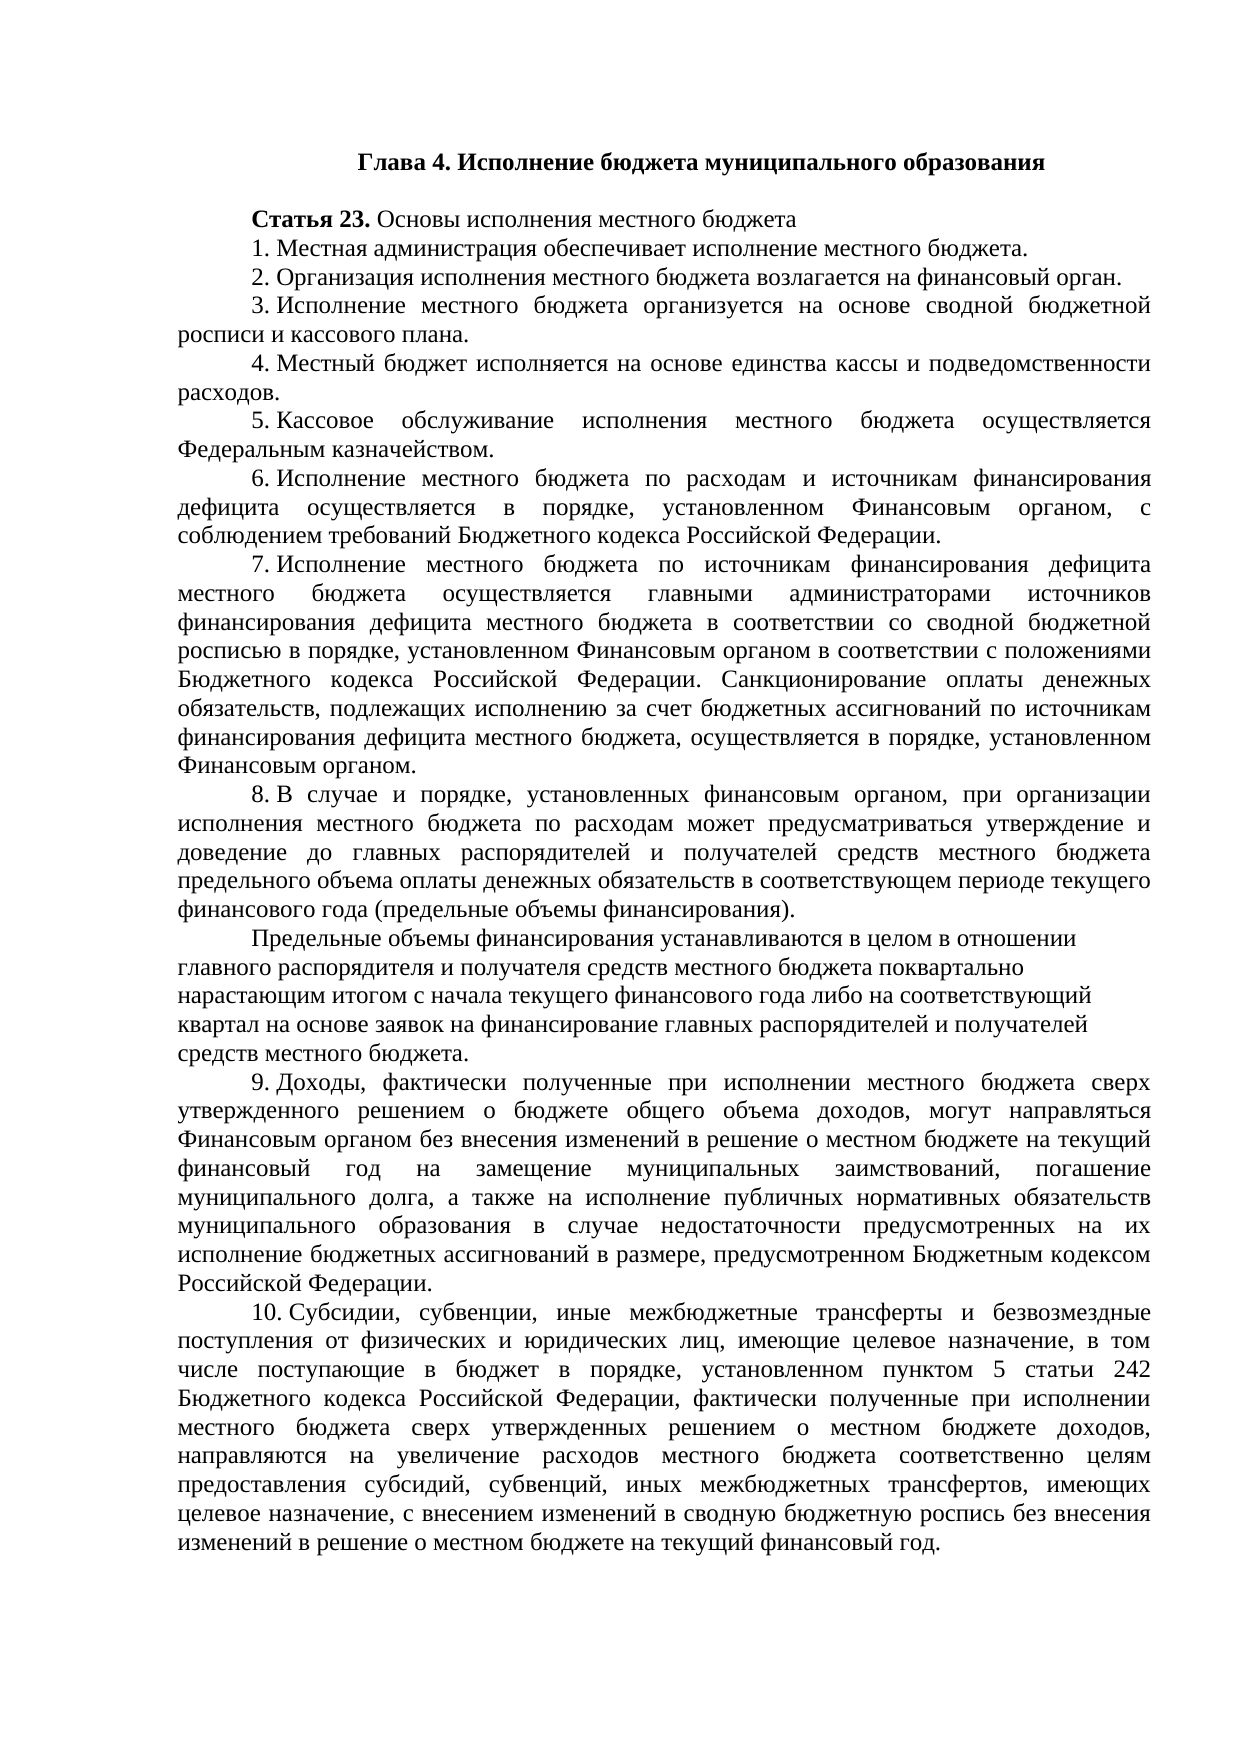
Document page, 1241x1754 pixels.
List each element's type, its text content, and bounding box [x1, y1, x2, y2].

text Глава 4. Исполнение бюджета муниципального образования [177, 147, 1152, 176]
text Статья 23. Основы исполнения местного бюджета [177, 204, 1152, 233]
text Предельные объемы финансирования устанавливаются в целом в отношении главного распорядителя и получателя средств местного бюджета поквартально нарастающим итогом с начала текущего финансового года либо на соответствующий квартал на основе заявок на финансирование главных распорядителей и получателей средств местного бюджета. [177, 923, 1152, 1067]
list Субсидии, субвенции, иные межбюджетные трансферты и безвозмездные поступления от физических и юридических лиц, имеющие целевое назначение, в том числе поступающие в бюджет в порядке, установленном пунктом 5 статьи 242 Бюджетного кодекса Российской Федерации, фактически полученные при исполнении местного бюджета сверх утвержденных решением о местном бюджете доходов, направляются на увеличение расходов местного бюджета соответственно целям предоставления субсидий, субвенций, иных межбюджетных трансфертов, имеющих целевое назначение, с внесением изменений в сводную бюджетную роспись без внесения изменений в решение о местном бюджете на текущий финансовый год. [177, 1297, 1152, 1556]
list Доходы, фактически полученные при исполнении местного бюджета сверх утвержденного решением о бюджете общего объема доходов, могут направляться Финансовым органом без внесения изменений в решение о местном бюджете на текущий финансовый год на замещение муниципальных заимствований, погашение муниципального долга, а также на исполнение публичных нормативных обязательств муниципального образования в случае недостаточности предусмотренных на их исполнение бюджетных ассигнований в размере, предусмотренном Бюджетным кодексом Российской Федерации. [177, 1067, 1152, 1297]
list Организация исполнения местного бюджета возлагается на финансовый орган. [177, 262, 1152, 291]
list Местный бюджет исполняется на основе единства кассы и подведомственности расходов. [177, 348, 1152, 406]
list Местная администрация обеспечивает исполнение местного бюджета. [177, 233, 1152, 262]
list Кассовое обслуживание исполнения местного бюджета осуществляется Федеральным казначейством. [177, 406, 1152, 463]
list Исполнение местного бюджета по расходам и источникам финансирования дефицита осуществляется в порядке, установленном Финансовым органом, с соблюдением требований Бюджетного кодекса Российской Федерации. [177, 463, 1152, 549]
list Исполнение местного бюджета по источникам финансирования дефицита местного бюджета осуществляется главными администраторами источников финансирования дефицита местного бюджета в соответствии со сводной бюджетной росписью в порядке, установленном Финансовым органом в соответствии с положениями Бюджетного кодекса Российской Федерации. Санкционирование оплаты денежных обязательств, подлежащих исполнению за счет бюджетных ассигнований по источникам финансирования дефицита местного бюджета, осуществляется в порядке, установленном Финансовым органом. [177, 549, 1152, 779]
list Исполнение местного бюджета организуется на основе сводной бюджетной росписи и кассового плана. [177, 291, 1152, 348]
list В случае и порядке, установленных финансовым органом, при организации исполнения местного бюджета по расходам может предусматриваться утверждение и доведение до главных распорядителей и получателей средств местного бюджета предельного объема оплаты денежных обязательств в соответствующем периоде текущего финансового года (предельные объемы финансирования). [177, 779, 1152, 923]
